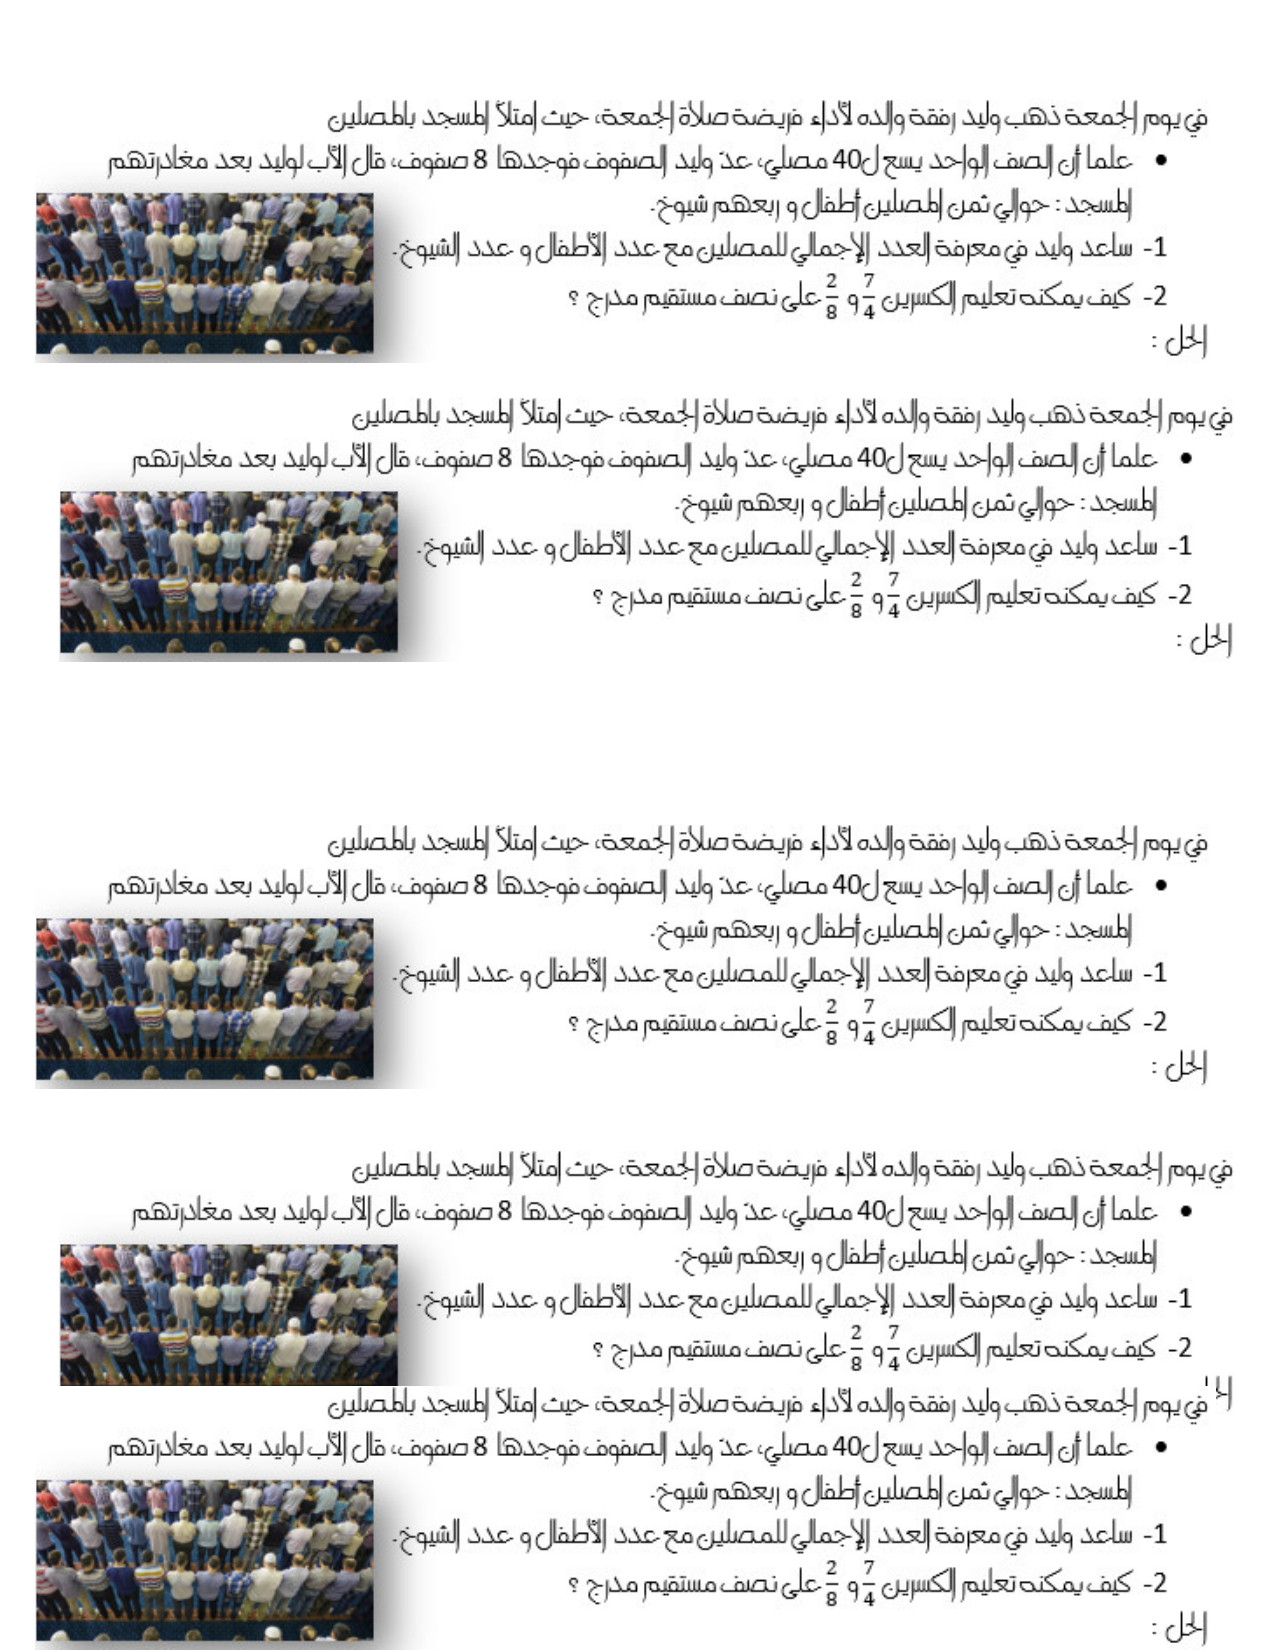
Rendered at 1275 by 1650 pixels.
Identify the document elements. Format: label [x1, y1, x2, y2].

picture [35, 99, 1216, 363]
picture [35, 1150, 1240, 1650]
picture [35, 824, 1216, 1089]
picture [59, 397, 1240, 662]
